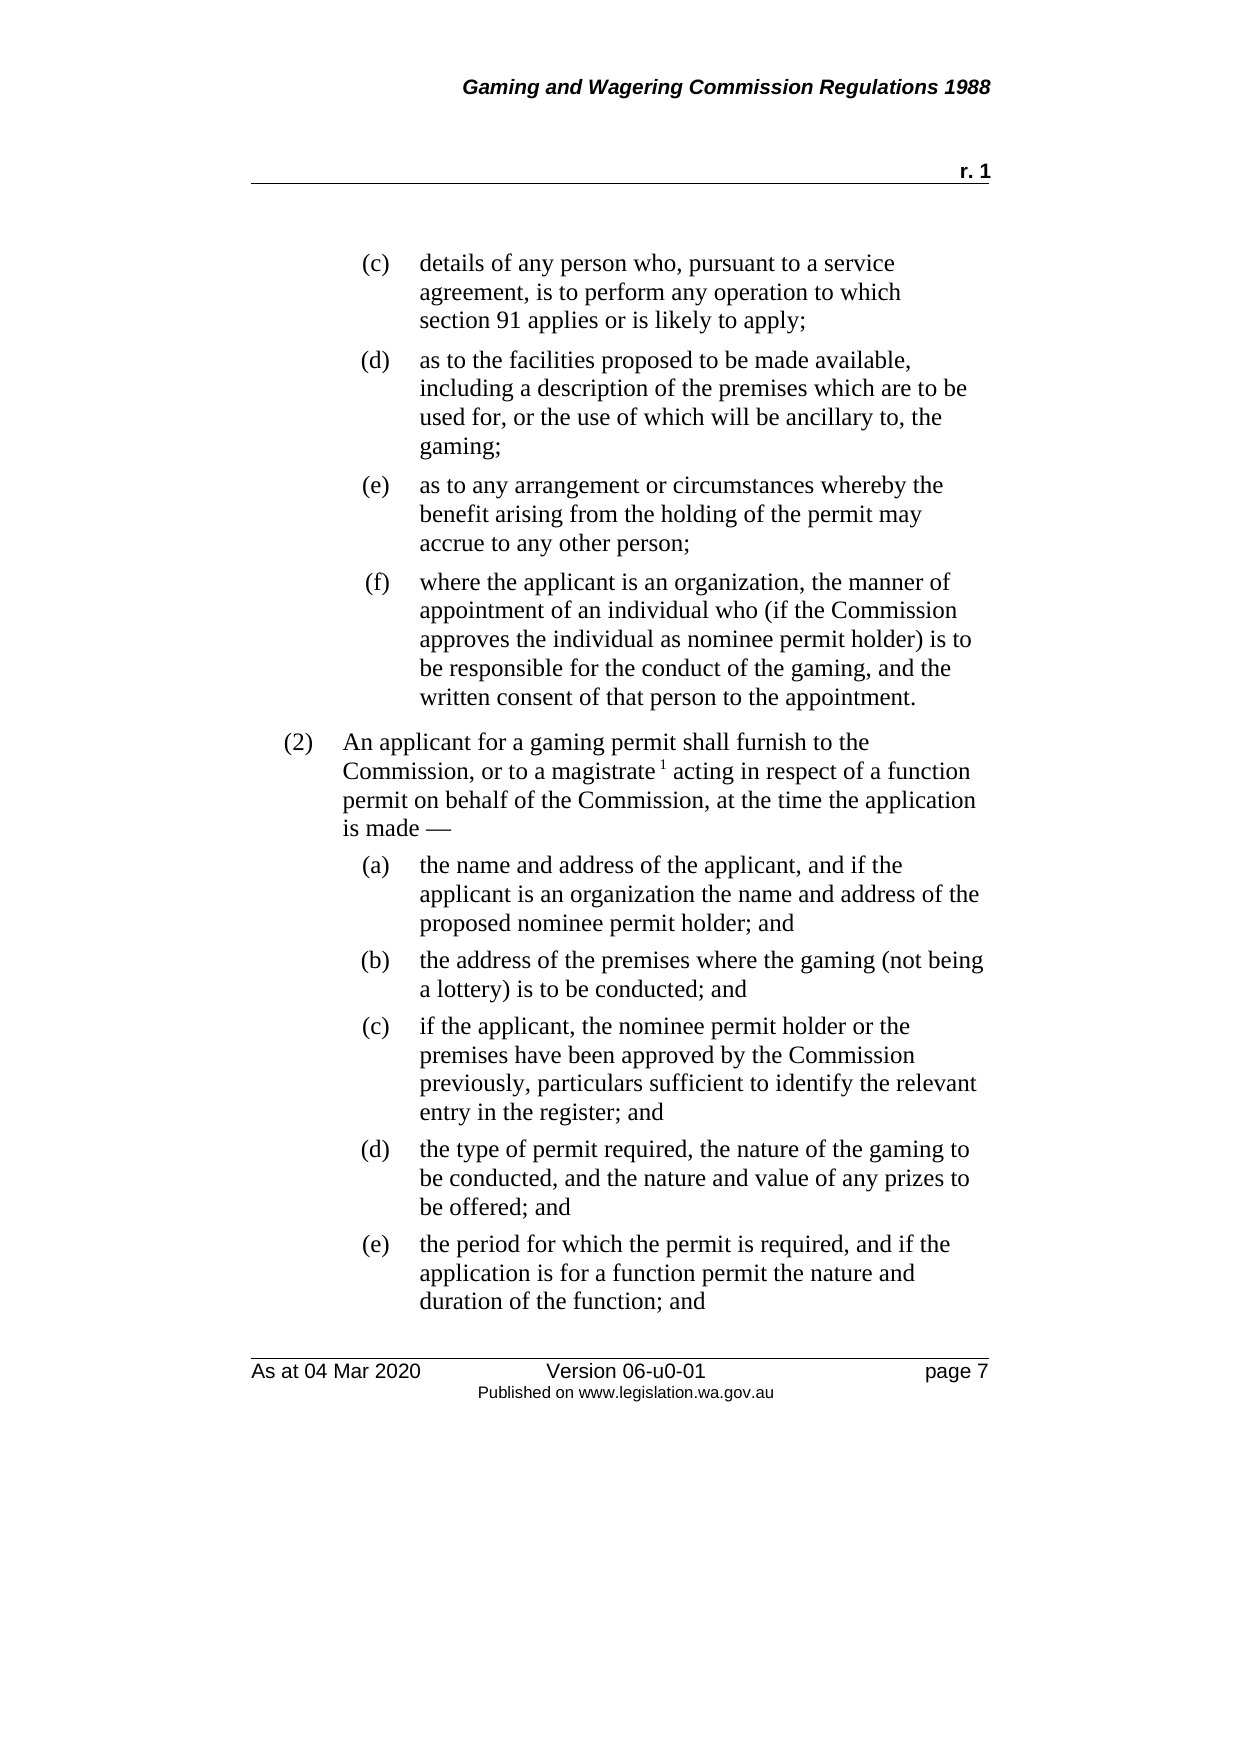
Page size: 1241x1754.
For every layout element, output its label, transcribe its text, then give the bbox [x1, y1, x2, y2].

text (d) as to the facilities proposed to be made available, including a description of the premises which are to be used for, or the use of which will be ancillary to, the gaming; [251, 345, 989, 460]
text (f) where the applicant is an organization, the manner of appointment of an individual who (if the Commission approves the individual as nominee permit holder) is to be responsible for the conduct of the gaming, and the written consent of that person to the appointment. [251, 567, 989, 711]
text (b) the address of the premises where the gaming (not being a lottery) is to be conducted; and [251, 945, 989, 1003]
text (a) the name and address of the applicant, and if the applicant is an organization the name and address of the proposed nominee permit holder; and [251, 851, 989, 937]
text (d) the type of permit required, the nature of the gaming to be conducted, and the nature and value of any prizes to be offered; and [251, 1134, 989, 1221]
text (2) An applicant for a gaming permit shall furnish to the Commission, or to a magistrate 1 acting in respect of a function permit on behalf of the Commission, at the time the application is made — [251, 727, 989, 842]
text (c) details of any person who, pursuant to a service agreement, is to perform any operation to which section 91 applies or is likely to apply; [251, 248, 989, 334]
text (e) the period for which the permit is required, and if the application is for a function permit the nature and duration of the function; and [251, 1229, 989, 1315]
text (c) if the applicant, the nominee permit holder or the premises have been approved by the Commission previously, particulars sufficient to identify the relevant entry in the register; and [251, 1011, 989, 1126]
text (e) as to any arrangement or circumstances whereby the benefit arising from the holding of the permit may accrue to any other person; [251, 470, 989, 556]
